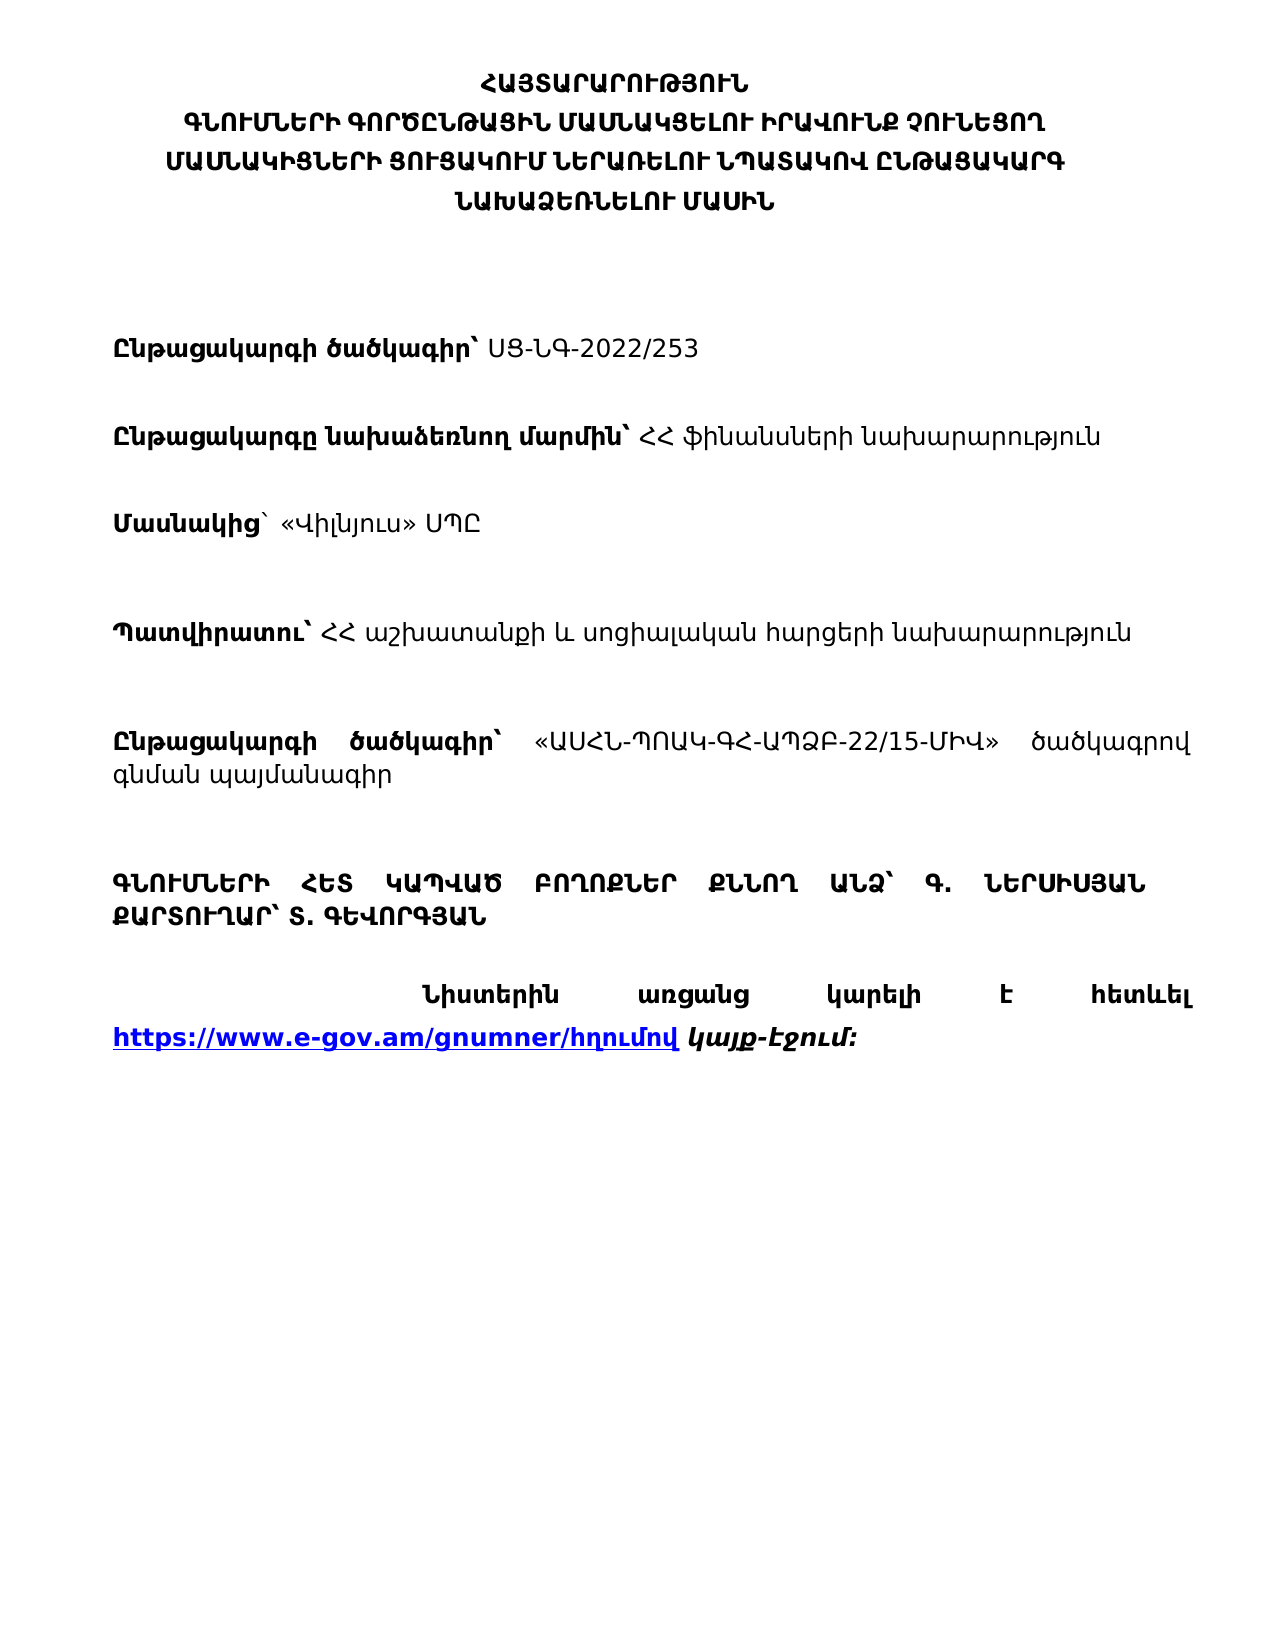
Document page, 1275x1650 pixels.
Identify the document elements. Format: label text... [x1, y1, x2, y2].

text Ընթացակարգի ծածկագիր՝ ՍՑ-ՆԳ-2022/253 [112, 334, 1191, 363]
text ՀԱՅՏԱՐԱՐՈՒԹՅՈՒՆ [83, 66, 1146, 100]
text Ընթացակարգի ծածկագիր՝ «ԱՍՀՆ-ՊՈԱԿ-ԳՀ-ԱՊՁԲ-22/15-ՄԻՎ» ծածկագրով գնման պայմանագիր [112, 727, 1191, 789]
text Մասնակից` «Վիլնյուս» ՍՊԸ [112, 509, 1191, 538]
text ԳՆՈՒՄՆԵՐԻ ԳՈՐԾԸՆԹԱՑԻՆ ՄԱՍՆԱԿՑԵԼՈՒ ԻՐԱՎՈՒՆՔ ՉՈՒՆԵՑՈՂ ՄԱՍՆԱԿԻՑՆԵՐԻ ՑՈՒՑԱԿՈՒՄ ՆԵՐԱՌԵԼՈՒ ՆՊԱՏԱԿՈՎ ԸՆԹԱՑԱԿԱՐԳ ՆԱԽԱՁԵՌՆԵԼՈՒ ՄԱՍԻՆ [83, 105, 1146, 217]
text ԳՆՈՒՄՆԵՐԻ ՀԵՏ ԿԱՊՎԱԾ ԲՈՂՈՔՆԵՐ ՔՆՆՈՂ ԱՆՁ՝ Գ. ՆԵՐՍԻՍՅԱՆ ՔԱՐՏՈՒՂԱՐ՝ Տ. ԳԵՎՈՐԳՅԱՆ [112, 869, 1146, 932]
text Ընթացակարգը նախաձեռնող մարմին՝ ՀՀ ֆինանսների նախարարություն [112, 422, 1191, 451]
text Նիստերին առցանց կարելի է հետևել https://www.e-gov.am/gnumner/հղումով կայք-էջում: [112, 980, 1191, 1053]
text Պատվիրատու՝ ՀՀ աշխատանքի և սոցիալական հարցերի նախարարություն [112, 618, 1191, 647]
